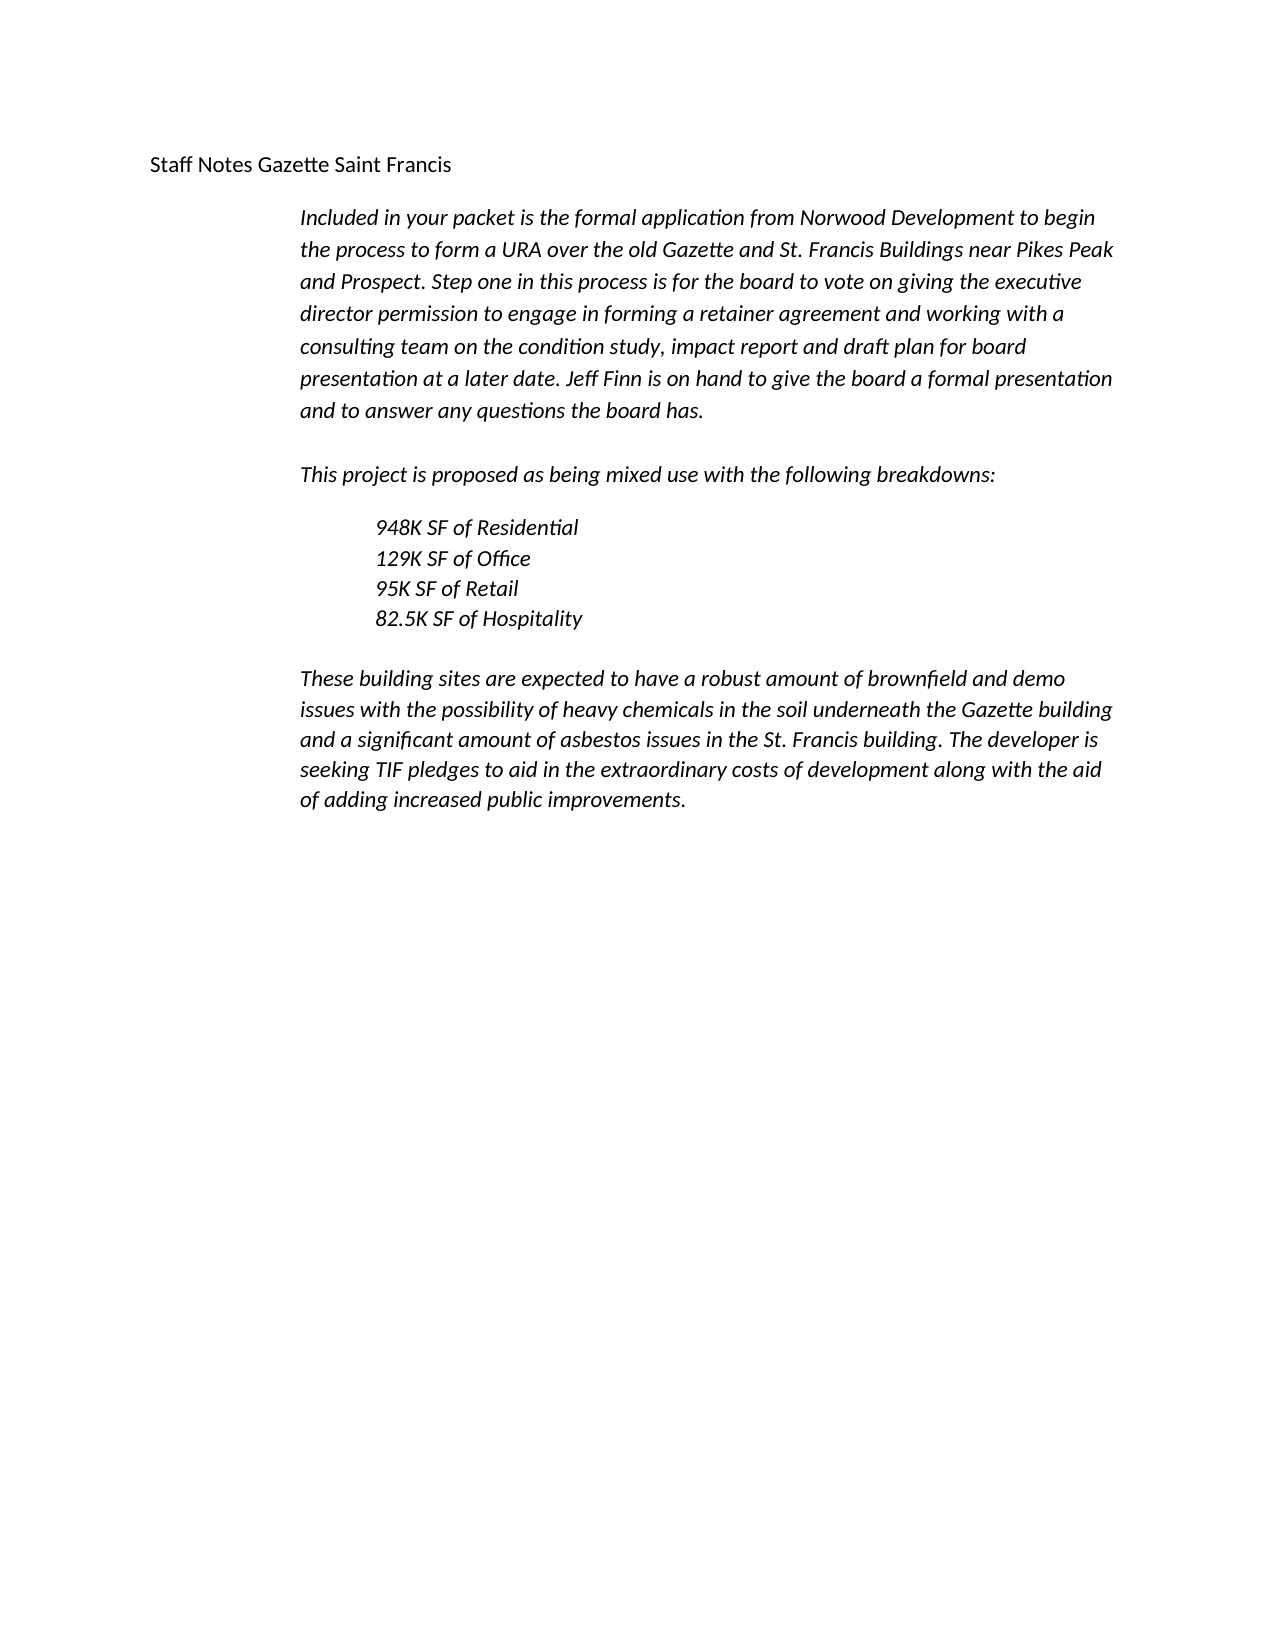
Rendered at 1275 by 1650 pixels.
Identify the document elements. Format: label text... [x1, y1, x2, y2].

list 82.5K SF of Hospitality [375, 604, 1125, 632]
text 948K SF of Residential [300, 513, 1125, 542]
list 95K SF of Retail [375, 574, 1125, 602]
text 129K SF of Office [300, 544, 1125, 572]
text Staff Notes Gazette Saint Francis [150, 150, 1125, 178]
list This project is proposed as being mixed use with the following breakdowns: [300, 461, 1125, 488]
list Included in your packet is the formal application from Norwood Development to begin the process to form a URA over the old Gazette and St. Francis Buildings near Pikes Peak and Prospect. Step one in this process is for the board to vote on giving the executive director permission to engage in forming a retainer agreement and working with a consulting team on the condition study, impact report and draft plan for board presentation at a later date. Jeff Finn is on hand to give the board a formal presentation and to answer any questions the board has. [300, 203, 1125, 424]
text These building sites are expected to have a robust amount of brownfield and demo issues with the possibility of heavy chemicals in the soil underneath the Gazette building and a significant amount of asbestos issues in the St. Francis building. The developer is seeking TIF pledges to aid in the extraordinary costs of development along with the aid of adding increased public improvements. [300, 664, 1125, 813]
